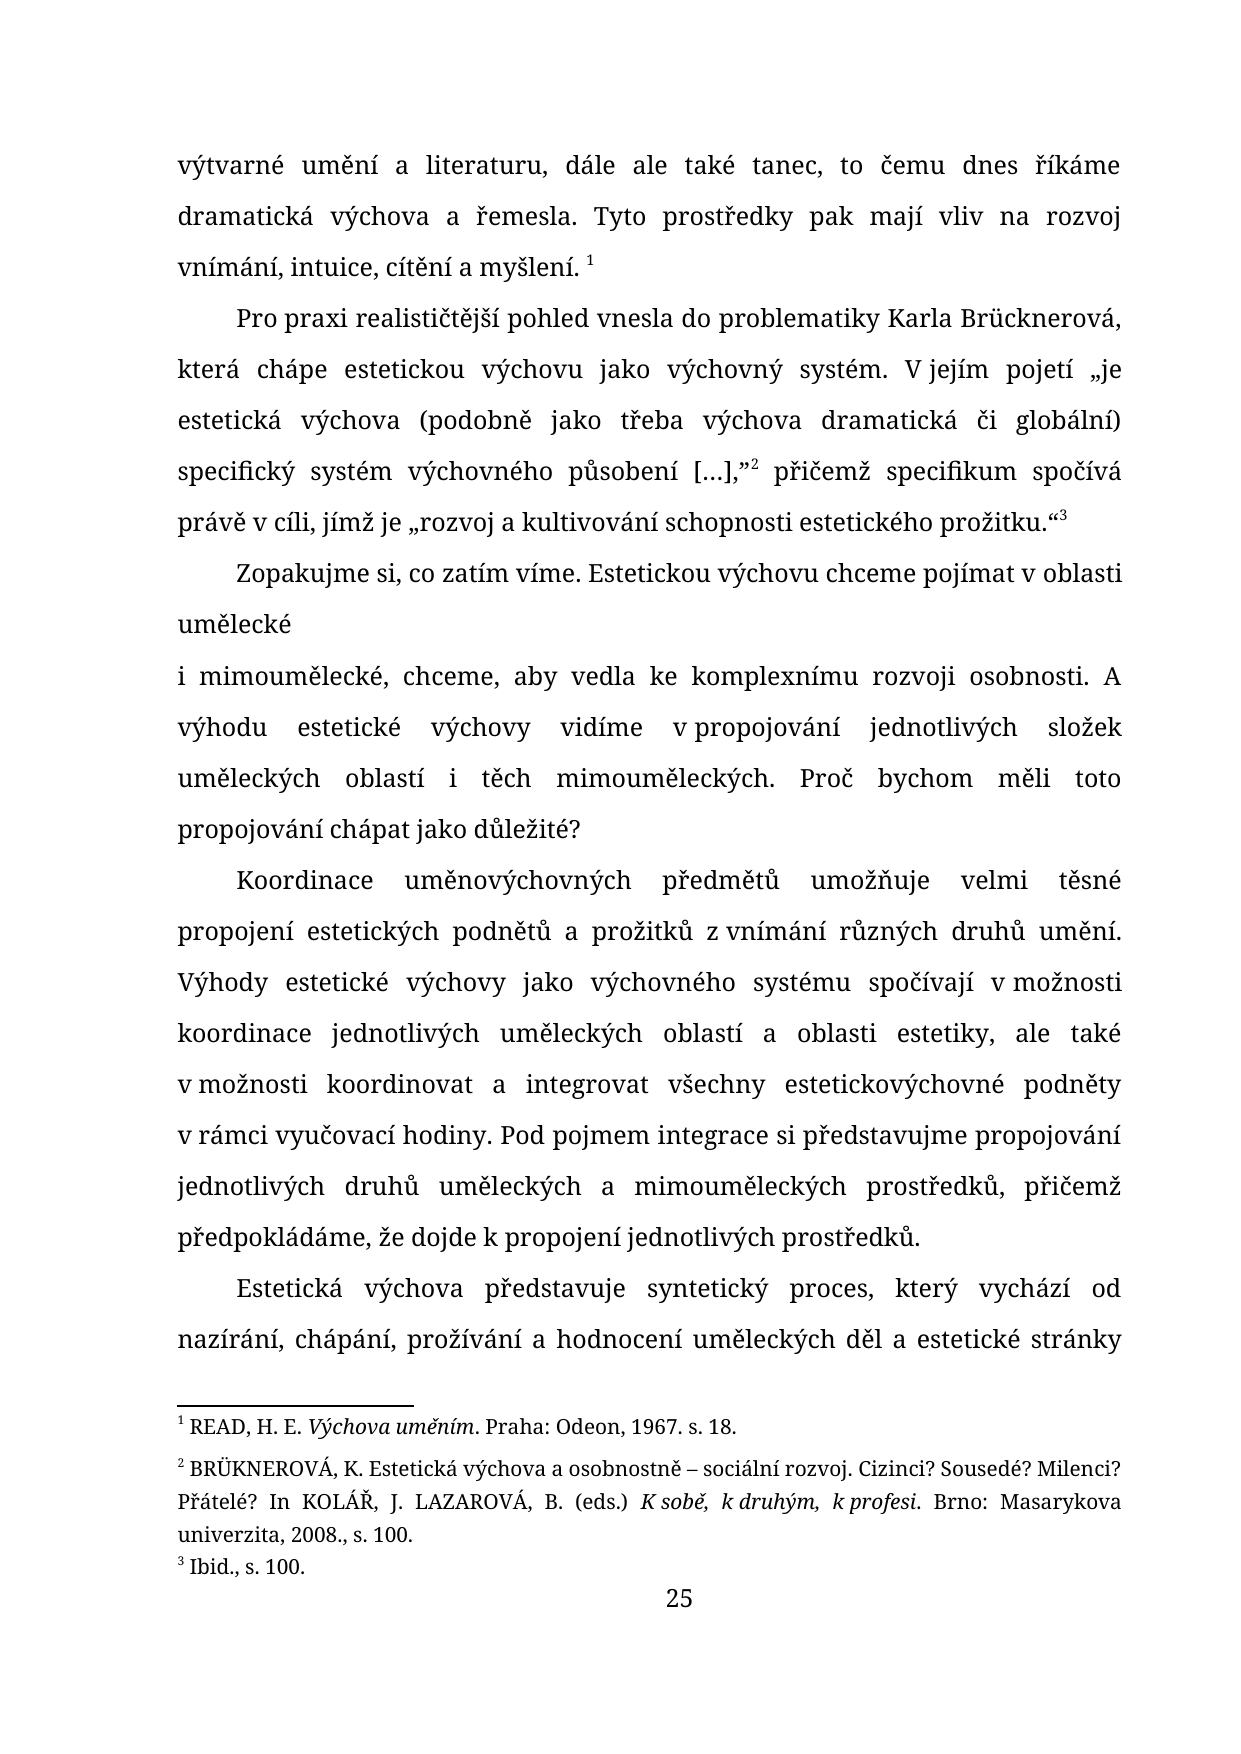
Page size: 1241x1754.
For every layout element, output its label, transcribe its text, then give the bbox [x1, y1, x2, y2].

text Pro praxi realističtější pohled vnesla do problematiky Karla Brücknerová, která chápe estetickou výchovu jako výchovný systém. V jejím pojetí „je estetická výchova (podobně jako třeba výchova dramatická či globální) specifický systém výchovného působení […],” přičemž specifikum spočívá právě v cíli, jímž je „rozvoj a kultivování schopnosti estetického prožitku.“ [177, 301, 1122, 539]
text Zopakujme si, co zatím víme. Estetickou výchovu chceme pojímat v oblasti umělecké i mimoumělecké, chceme, aby vedla ke komplexnímu rozvoji osobnosti. A výhodu estetické výchovy vidíme v propojování jednotlivých složek uměleckých oblastí i těch mimouměleckých. Proč bychom měli toto propojování chápat jako důležité? [177, 556, 1122, 845]
text Koordinace uměnovýchovných předmětů umožňuje velmi těsné propojení estetických podnětů a prožitků z vnímání různých druhů umění. Výhody estetické výchovy jako výchovného systému spočívají v možnosti koordinace jednotlivých uměleckých oblastí a oblasti estetiky, ale také v možnosti koordinovat a integrovat všechny estetickovýchovné podněty v rámci vyučovací hodiny. Pod pojmem integrace si představujme propojování jednotlivých druhů uměleckých a mimouměleckých prostředků, přičemž předpokládáme, že dojde k propojení jednotlivých prostředků. [177, 862, 1122, 1254]
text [177, 1271, 1122, 1356]
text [177, 148, 1122, 284]
